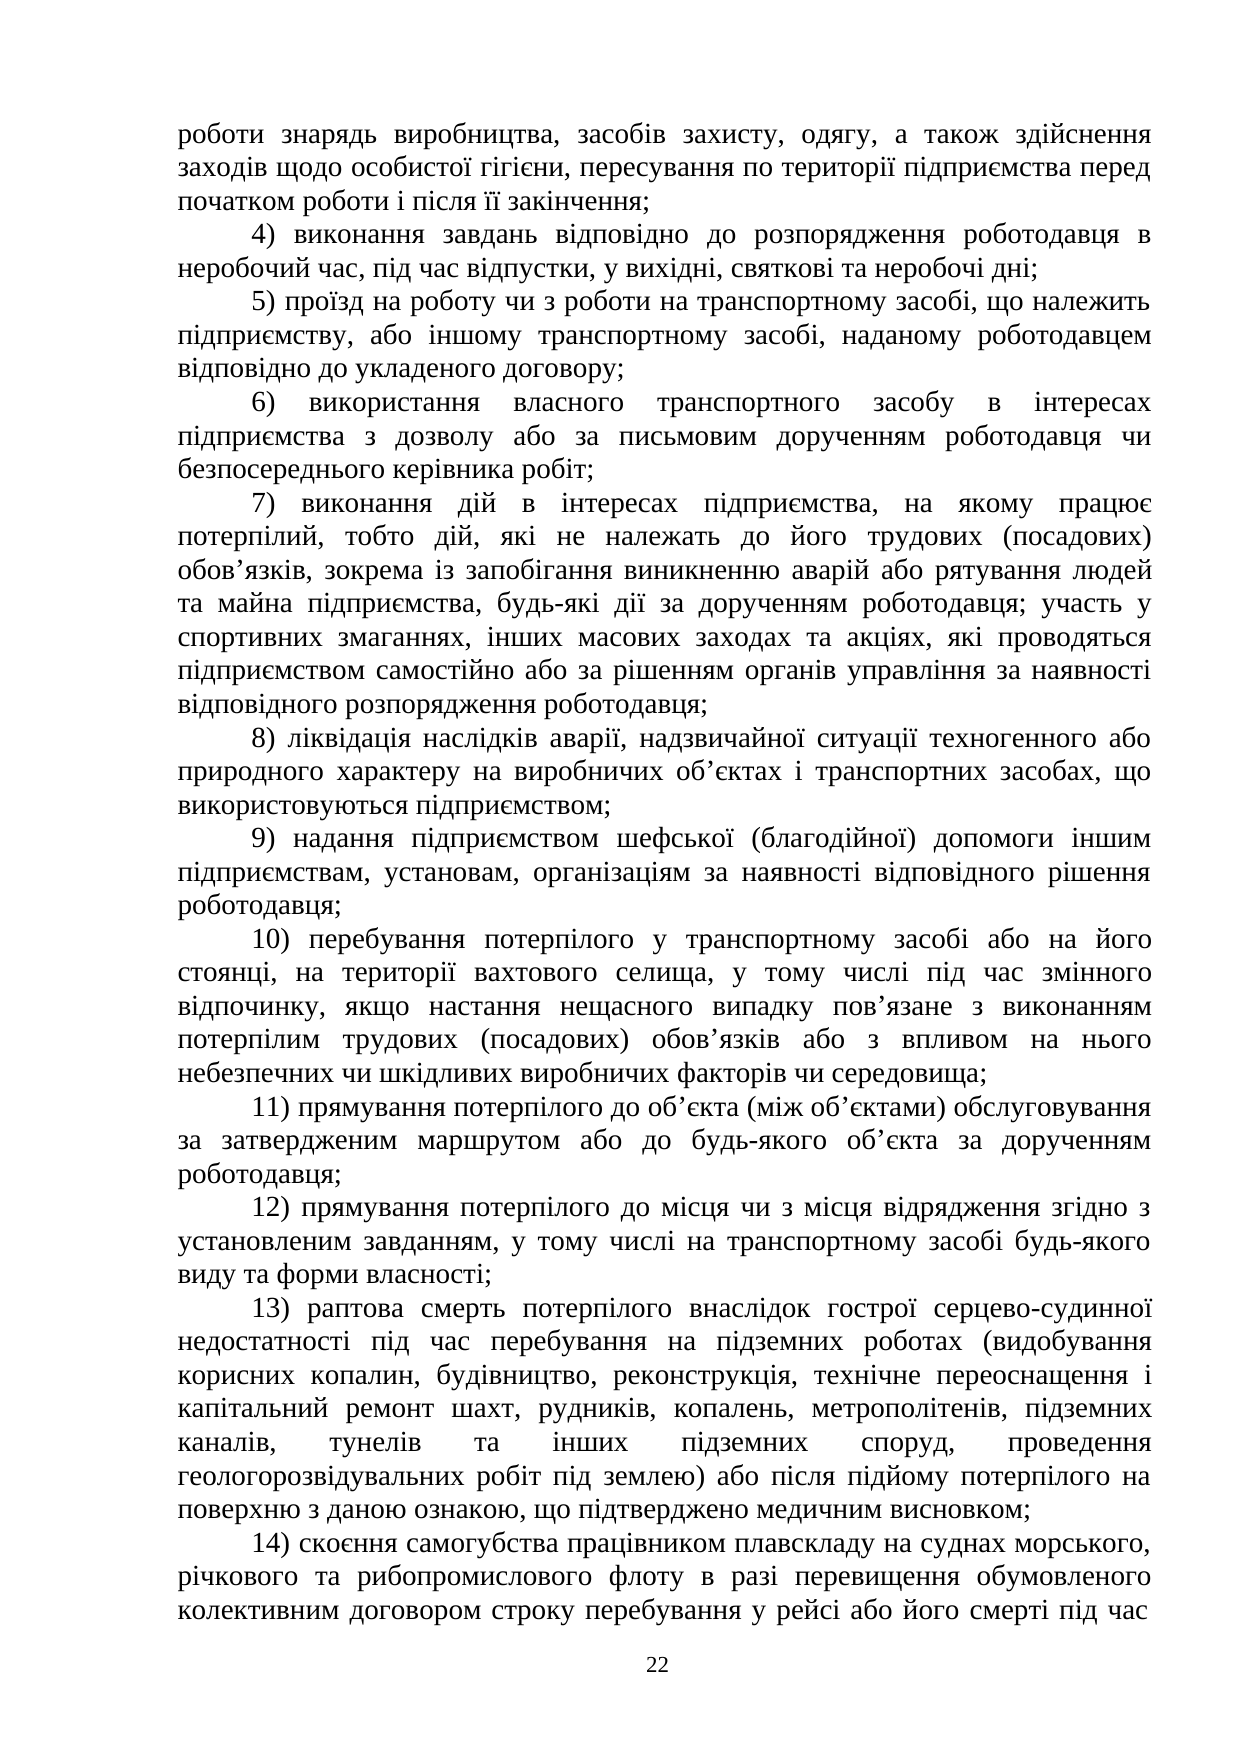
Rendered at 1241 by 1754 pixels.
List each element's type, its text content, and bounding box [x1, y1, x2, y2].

list виконання завдань відповідно до розпорядження роботодавця в неробочий час, під час відпустки, у вихідні, святкові та неробочі дні; [177, 216, 1151, 283]
list виконання дій в інтересах підприємства, на якому працює потерпілий, тобто дій, які не належать до його трудових (посадових) обов’язків, зокрема із запобігання виникненню аварій або рятування людей та майна підприємства, будь-які дії за дорученням роботодавця; участь у спортивних змаганнях, інших масових заходах та акціях, які проводяться підприємством самостійно або за рішенням органів управління за наявності відповідного розпорядження роботодавця; [177, 485, 1152, 719]
list використання власного транспортного засобу в інтересах підприємства з дозволу або за письмовим дорученням роботодавця чи безпосереднього керівника робіт; [177, 384, 1151, 485]
list надання підприємством шефської (благодійної) допомоги іншим підприємствам, установам, організаціям за наявності відповідного рішення роботодавця; [177, 820, 1151, 921]
list прямування потерпілого до об’єкта (між об’єктами) обслуговування за затвердженим маршрутом або до будь-якого об’єкта за дорученням роботодавця; [177, 1089, 1152, 1189]
list прямування потерпілого до місця чи з місця відрядження згідно з установленим завданням, у тому числі на транспортному засобі будь-якого виду та форми власності; [177, 1189, 1152, 1290]
list скоєння самогубства працівником плавскладу на суднах морського, річкового та рибопромислового флоту в разі перевищення обумовленого колективним договором строку перебування у рейсі або його смерті під час [177, 1525, 1152, 1625]
list проїзд на роботу чи з роботи на транспортному засобі, що належить підприємству, або іншому транспортному засобі, наданому роботодавцем відповідно до укладеного договору; [177, 283, 1152, 384]
text роботи знарядь виробництва, засобів захисту, одягу, а також здійснення заходів щодо особистої гігієни, пересування по території підприємства перед початком роботи і після її закінчення; [177, 116, 1152, 216]
list раптова смерть потерпілого внаслідок гострої серцево-судинної недостатності під час перебування на підземних роботах (видобування корисних копалин, будівництво, реконструкція, технічне переоснащення і капітальний ремонт шахт, рудників, копалень, метрополітенів, підземних каналів, тунелів та інших підземних споруд, проведення геологорозвідувальних робіт під землею) або після підйому потерпілого на поверхню з даною ознакою, що підтверджено медичним висновком; [177, 1290, 1152, 1525]
list ліквідація наслідків аварії, надзвичайної ситуації техногенного або природного характеру на виробничих об’єктах і транспортних засобах, що використовуються підприємством; [177, 720, 1152, 820]
list перебування потерпілого у транспортному засобі або на його стоянці, на території вахтового селища, у тому числі під час змінного відпочинку, якщо настання нещасного випадку пов’язане з виконанням потерпілим трудових (посадових) обов’язків або з впливом на нього небезпечних чи шкідливих виробничих факторів чи середовища; [177, 921, 1152, 1089]
